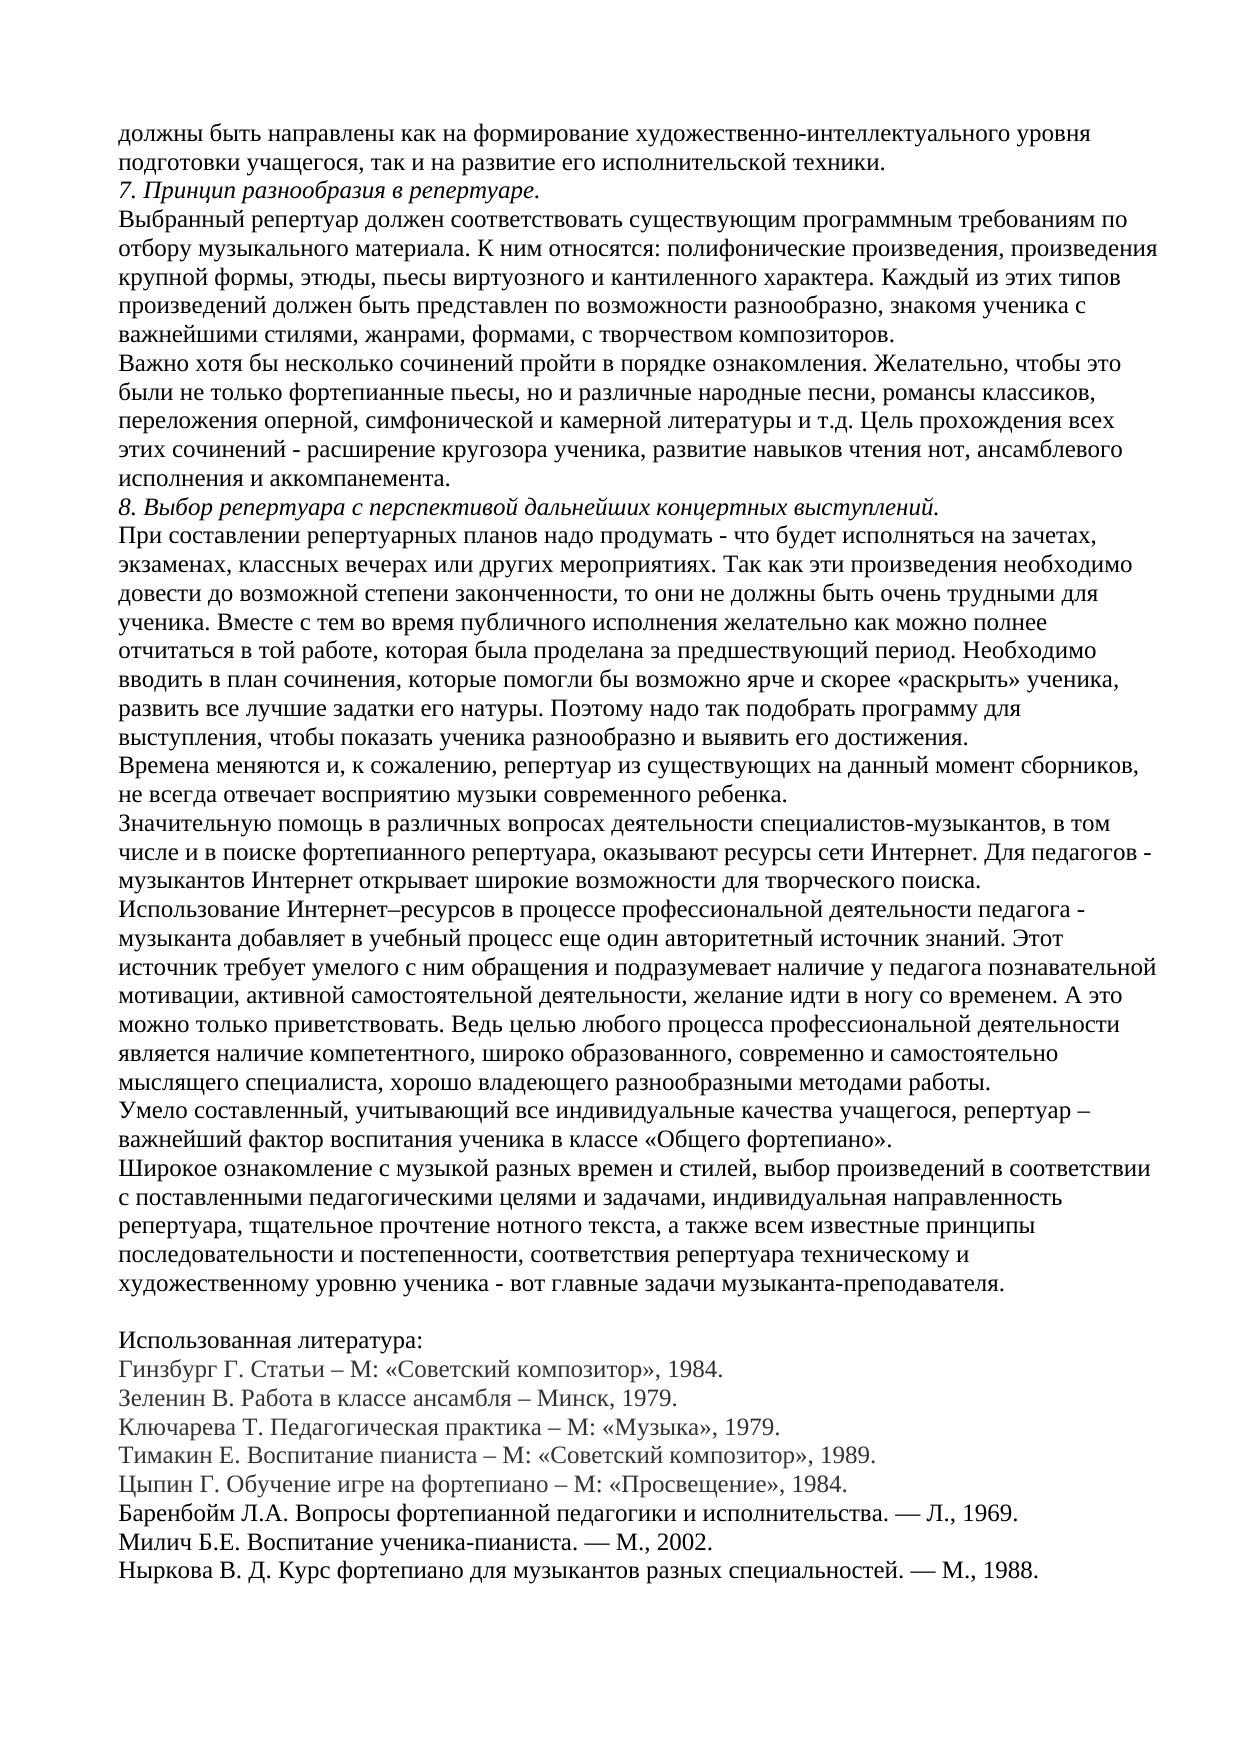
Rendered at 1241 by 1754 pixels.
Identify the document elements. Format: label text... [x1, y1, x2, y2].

text Важно хотя бы несколько сочинений пройти в порядке ознакомления. Желательно, чтобы это были не только фортепианные пьесы, но и различные народные песни, романсы классиков, переложения оперной, симфонической и камерной литературы и т.д. Цель прохождения всех этих сочинений - расширение кругозора ученика, развитие навыков чтения нот, ансамблевого исполнения и аккомпанемента. [118, 348, 1167, 492]
text Использование Интернет–ресурсов в процессе профессиональной деятельности педагога - музыканта добавляет в учебный процесс еще один авторитетный источник знаний. Этот источник требует умелого с ним обращения и подразумевает наличие у педагога познавательной мотивации, активной самостоятельной деятельности, желание идти в ногу со временем. А это можно только приветствовать. Ведь целью любого процесса профессиональной деятельности является наличие компетентного, широко образованного, современно и самостоятельно мыслящего специалиста, хорошо владеющего разнообразными методами работы. [118, 894, 1167, 1096]
text Цыпин Г. Обучение игре на фортепиано – М: «Просвещение», 1984. [118, 1469, 1167, 1498]
text 8. Выбор репертуара с перспективой дальнейших концертных выступлений. [118, 492, 1167, 521]
text Умело составленный, учитывающий все индивидуальные качества учащегося, репертуар – важнейший фактор воспитания ученика в классе «Общего фортепиано». [118, 1096, 1167, 1153]
text Ныркова В. Д. Курс фортепиано для музыкантов разных специальностей. — М., 1988. [118, 1556, 1167, 1584]
text Милич Б.Е. Воспитание ученика-пианиста. — М., 2002. [118, 1527, 1167, 1556]
text Баренбойм Л.А. Вопросы фортепианной педагогики и исполнительства. — Л., 1969. [118, 1498, 1167, 1527]
text Зеленин В. Работа в классе ансамбля – Минск, 1979. [118, 1383, 1167, 1412]
text При составлении репертуарных планов надо продумать - что будет исполняться на зачетах, экзаменах, классных вечерах или других мероприятиях. Так как эти произведения необходимо довести до возможной степени законченности, то они не должны быть очень трудными для ученика. Вместе с тем во время публичного исполнения желательно как можно полнее отчитаться в той работе, которая была проделана за предшествующий период. Необходимо вводить в план сочинения, которые помогли бы возможно ярче и скорее «раскрыть» ученика, развить все лучшие задатки его натуры. Поэтому надо так подобрать программу для выступления, чтобы показать ученика разнообразно и выявить его достижения. [118, 521, 1167, 751]
text Ключарева Т. Педагогическая практика – М: «Музыка», 1979. [118, 1412, 1167, 1441]
text Времена меняются и, к сожалению, репертуар из существующих на данный момент сборников, не всегда отвечает восприятию музыки современного ребенка. [118, 751, 1167, 808]
text Тимакин Е. Воспитание пианиста – М: «Советский композитор», 1989. [118, 1441, 1167, 1469]
text Выбранный репертуар должен соответствовать существующим программным требованиям по отбору музыкального материала. К ним относятся: полифонические произведения, произведения крупной формы, этюды, пьесы виртуозного и кантиленного характера. Каждый из этих типов произведений должен быть представлен по возможности разнообразно, знакомя ученика с важнейшими стилями, жанрами, формами, с творчеством композиторов. [118, 204, 1167, 348]
text Широкое ознакомление с музыкой разных времен и стилей, выбор произведений в соответствии с поставленными педагогическими целями и задачами, индивидуальная направленность репертуара, тщательное прочтение нотного текста, а также всем известные принципы последовательности и постепенности, соответствия репертуара техническому и художественному уровню ученика - вот главные задачи музыканта-преподавателя. [118, 1153, 1167, 1297]
text Гинзбург Г. Статьи – М: «Советский композитор», 1984. [118, 1354, 1167, 1383]
text Значительную помощь в различных вопросах деятельности специалистов-музыкантов, в том числе и в поиске фортепианного репертуара, оказывают ресурсы сети Интернет. Для педагогов - музыкантов Интернет открывает широкие возможности для творческого поиска. [118, 808, 1167, 894]
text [118, 118, 1167, 176]
text 7. Принцип разнообразия в репертуаре. [118, 176, 1167, 204]
text Использованная литература: [118, 1326, 1167, 1354]
